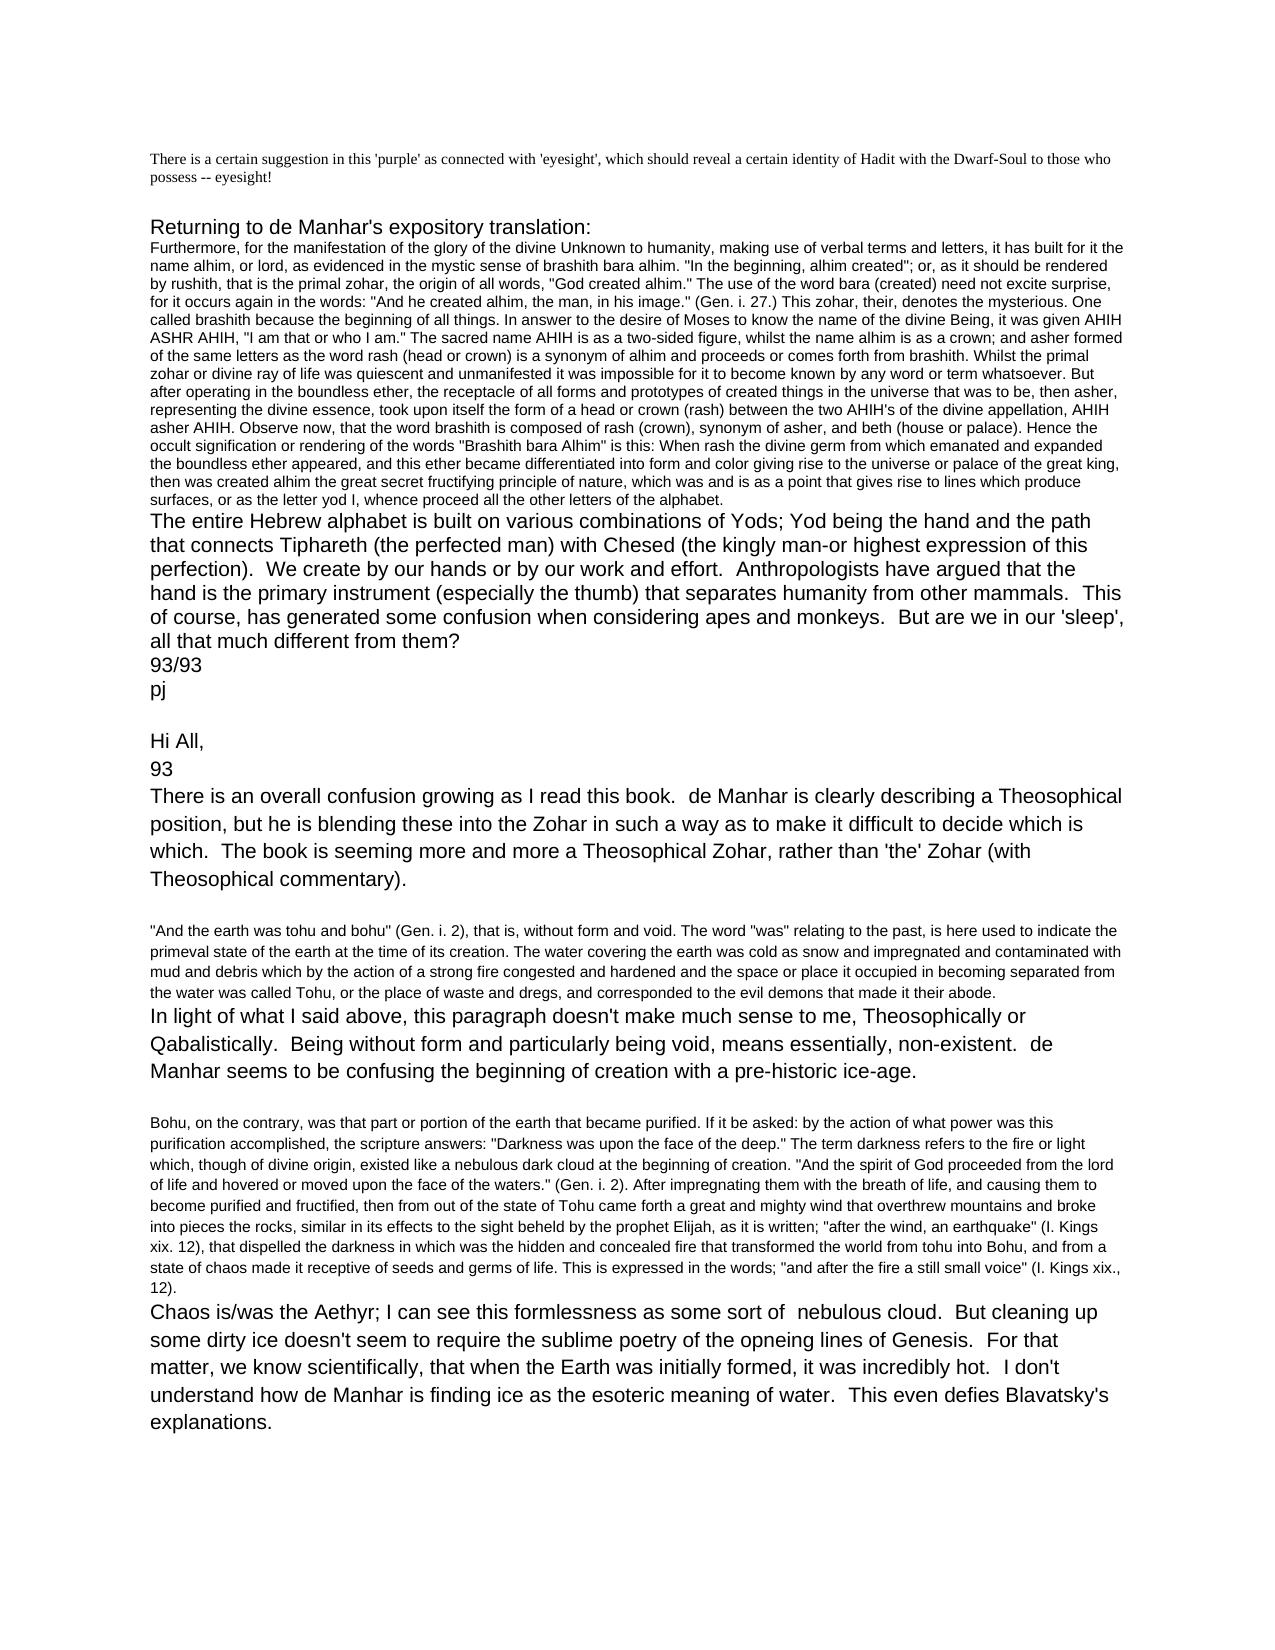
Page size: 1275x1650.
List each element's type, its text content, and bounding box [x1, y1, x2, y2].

text Returning to de Manhar's expository translation: [150, 214, 1125, 238]
text Bohu, on the contrary, was that part or portion of the earth that became purified. If it be asked: by the action of what power was this purification accomplished, the scripture answers: "Darkness was upon the face of the deep." The term darkness refers to the fire or light which, though of divine origin, existed like a nebulous dark cloud at the beginning of creation. "And the spirit of God proceeded from the lord of life and hovered or moved upon the face of the waters." (Gen. i. 2). After impregnating them with the breath of life, and causing them to become purified and fructified, then from out of the state of Tohu came forth a great and mighty wind that overthrew mountains and broke into pieces the rocks, similar in its effects to the sight beheld by the prophet Elijah, as it is written; "after the wind, an earthquake" (I. Kings xix. 12), that dispelled the darkness in which was the hidden and concealed fire that transformed the world from tohu into Bohu, and from a state of chaos made it receptive of seeds and germs of life. This is expressed in the words; "and after the fire a still small voice" (I. Kings xix., 12). [150, 1114, 1125, 1297]
text The entire Hebrew alphabet is built on various combinations of Yods; Yod being the hand and the path that connects Tiphareth (the perfected man) with Chesed (the kingly man-or highest expression of this perfection). We create by our hands or by our work and effort. Anthropologists have argued that the hand is the primary instrument (especially the thumb) that separates humanity from other mammals. This of course, has generated some confusion when considering apes and monkeys. But are we in our 'sleep', all that much different from them? [150, 509, 1125, 653]
text pj [150, 677, 1125, 701]
text There is a certain suggestion in this 'purple' as connected with 'eyesight', which should reveal a certain identity of Hadit with the Dwarf-Soul to those who possess -- eyesight! [150, 150, 1125, 186]
text 93 [150, 757, 1125, 781]
text Hi All, [150, 729, 1125, 753]
text "And the earth was tohu and bohu" (Gen. i. 2), that is, without form and void. The word "was" relating to the past, is here used to indicate the primeval state of the earth at the time of its creation. The water covering the earth was cold as snow and impregnated and contaminated with mud and debris which by the action of a strong fire congested and hardened and the space or place it occupied in becoming separated from the water was called Tohu, or the place of waste and dregs, and corresponded to the evil demons that made it their abode. [150, 922, 1125, 1002]
text 93/93 [150, 653, 1125, 677]
text In light of what I said above, this paragraph doesn't make much sense to me, Theosophically or Qabalistically. Being without form and particularly being void, means essentially, non-existent. de Manhar seems to be confusing the beginning of creation with a pre-historic ice-age. [150, 1004, 1125, 1083]
text Chaos is/was the Aethyr; I can see this formlessness as some sort of nebulous cloud. But cleaning up some dirty ice doesn't seem to require the sublime poetry of the opneing lines of Genesis. For that matter, we know scientifically, that when the Earth was initially formed, it was incredibly hot. I don't understand how de Manhar is finding ice as the esoteric meaning of water. This even defies Blavatsky's explanations. [150, 1300, 1125, 1434]
text Furthermore, for the manifestation of the glory of the divine Unknown to humanity, making use of verbal terms and letters, it has built for it the name alhim, or lord, as evidenced in the mystic sense of brashith bara alhim. "In the beginning, alhim created"; or, as it should be rendered by rushith, that is the primal zohar, the origin of all words, "God created alhim." The use of the word bara (created) need not excite surprise, for it occurs again in the words: "And he created alhim, the man, in his image." (Gen. i. 27.) This zohar, their, denotes the mysterious. One called brashith because the beginning of all things. In answer to the desire of Moses to know the name of the divine Being, it was given AHIH ASHR AHIH, "I am that or who I am." The sacred name AHIH is as a two-sided figure, whilst the name alhim is as a crown; and asher formed of the same letters as the word rash (head or crown) is a synonym of alhim and proceeds or comes forth from brashith. Whilst the primal zohar or divine ray of life was quiescent and unmanifested it was impossible for it to become known by any word or term whatsoever. But after operating in the boundless ether, the receptacle of all forms and prototypes of created things in the universe that was to be, then asher, representing the divine essence, took upon itself the form of a head or crown (rash) between the two AHIH's of the divine appellation, AHIH asher AHIH. Observe now, that the word brashith is composed of rash (crown), synonym of asher, and beth (house or palace). Hence the occult signification or rendering of the words "Brashith bara Alhim" is this: When rash the divine germ from which emanated and expanded the boundless ether appeared, and this ether became differentiated into form and color giving rise to the universe or palace of the great king, then was created alhim the great secret fructifying principle of nature, which was and is as a point that gives rise to lines which produce surfaces, or as the letter yod I, whence proceed all the other letters of the alphabet. [150, 238, 1125, 509]
text There is an overall confusion growing as I read this book. de Manhar is clearly describing a Theosophical position, but he is blending these into the Zohar in such a way as to make it difficult to decide which is which. The book is seeming more and more a Theosophical Zohar, rather than 'the' Zohar (with Theosophical commentary). [150, 784, 1125, 891]
